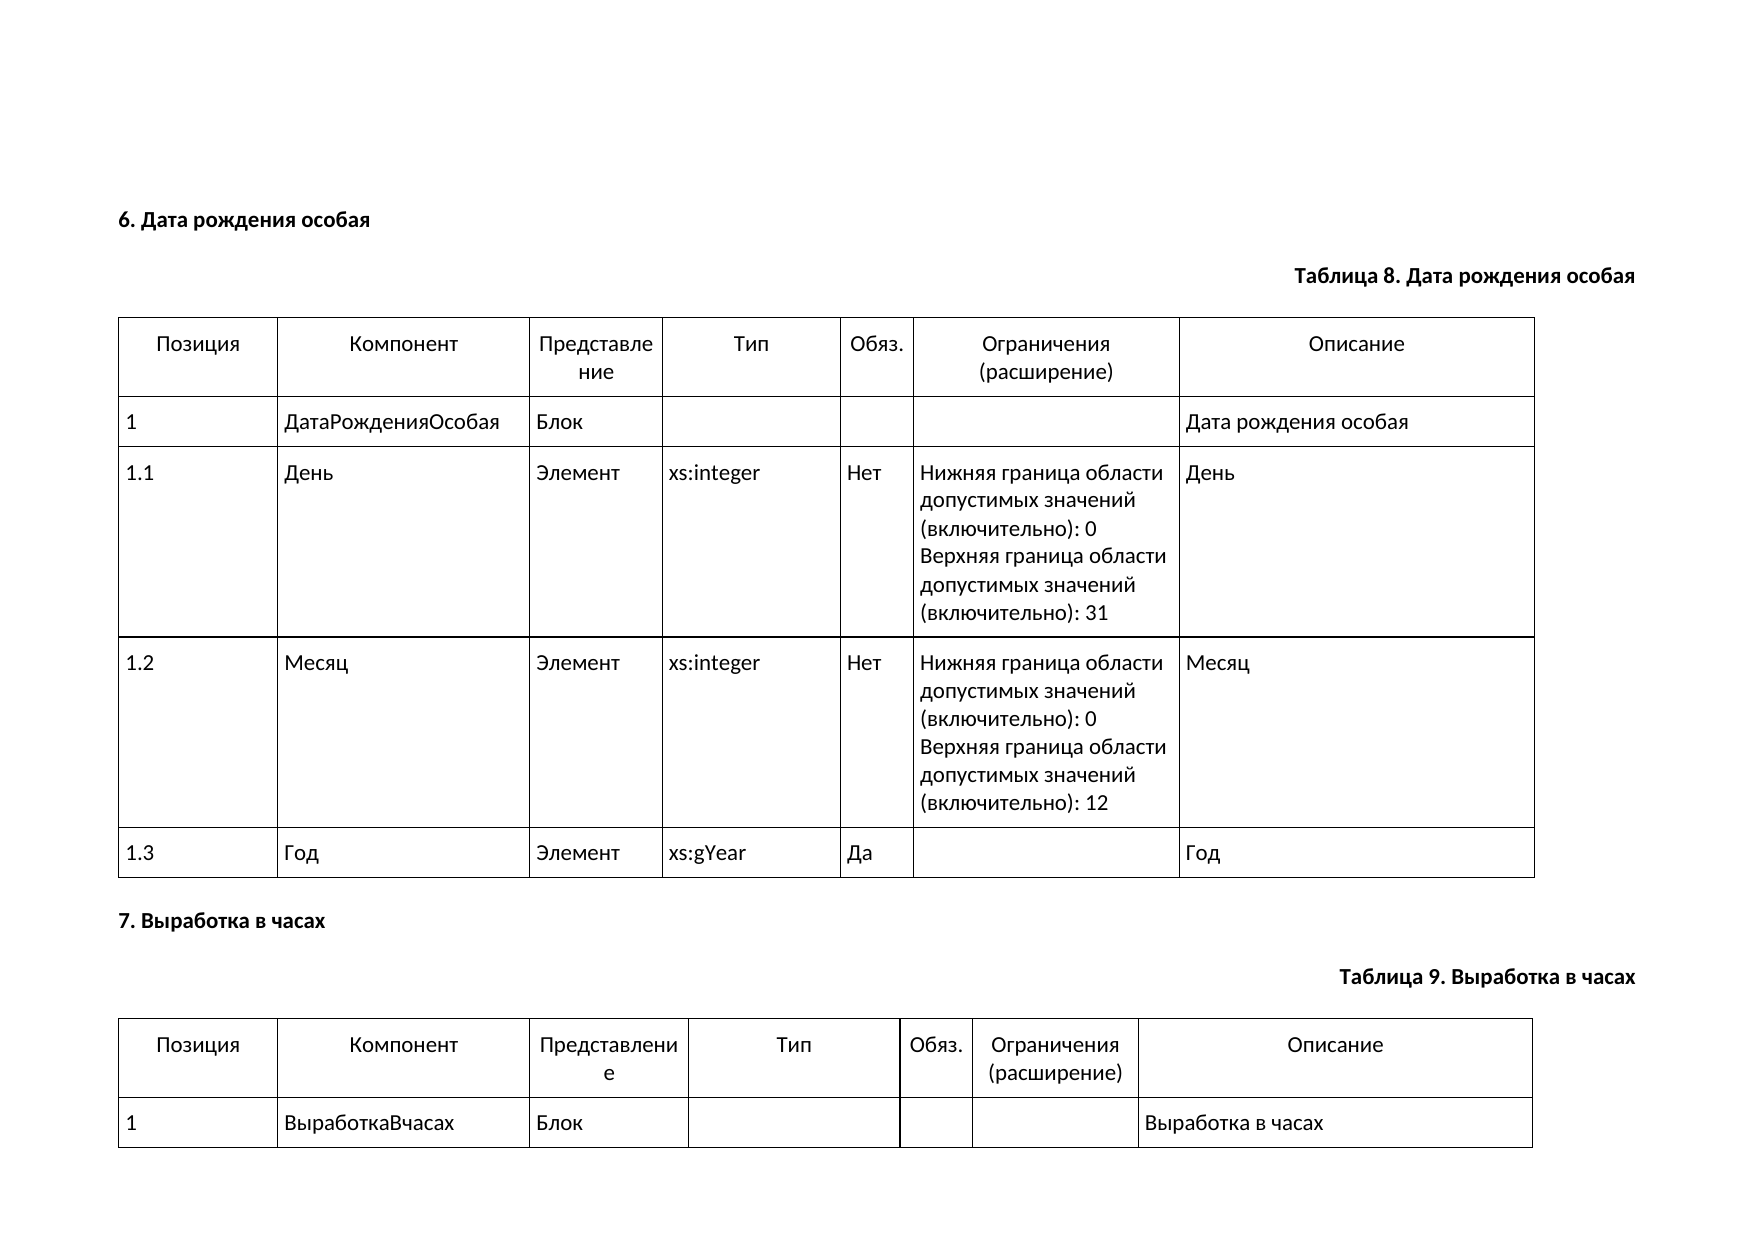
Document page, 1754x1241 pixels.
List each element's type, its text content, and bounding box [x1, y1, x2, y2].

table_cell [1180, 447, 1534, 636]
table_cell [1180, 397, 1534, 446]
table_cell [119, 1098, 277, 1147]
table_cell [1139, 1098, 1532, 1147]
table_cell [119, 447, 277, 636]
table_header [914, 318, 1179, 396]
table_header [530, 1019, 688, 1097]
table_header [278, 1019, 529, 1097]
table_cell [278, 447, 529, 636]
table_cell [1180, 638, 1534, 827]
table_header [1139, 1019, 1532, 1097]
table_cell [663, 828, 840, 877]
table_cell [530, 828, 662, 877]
title 7. Выработка в часах [118, 906, 1636, 934]
title 6. Дата рождения особая [118, 205, 1636, 233]
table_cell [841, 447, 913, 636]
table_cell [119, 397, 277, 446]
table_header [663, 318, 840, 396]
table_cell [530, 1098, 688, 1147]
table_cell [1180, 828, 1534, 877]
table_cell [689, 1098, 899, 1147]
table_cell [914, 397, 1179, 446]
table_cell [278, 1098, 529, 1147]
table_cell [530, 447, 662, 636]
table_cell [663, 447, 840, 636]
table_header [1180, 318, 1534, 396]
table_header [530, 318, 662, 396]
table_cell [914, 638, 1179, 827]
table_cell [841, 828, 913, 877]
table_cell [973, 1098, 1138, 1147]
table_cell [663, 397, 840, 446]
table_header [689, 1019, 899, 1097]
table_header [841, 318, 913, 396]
title Таблица 8. Дата рождения особая [118, 261, 1636, 289]
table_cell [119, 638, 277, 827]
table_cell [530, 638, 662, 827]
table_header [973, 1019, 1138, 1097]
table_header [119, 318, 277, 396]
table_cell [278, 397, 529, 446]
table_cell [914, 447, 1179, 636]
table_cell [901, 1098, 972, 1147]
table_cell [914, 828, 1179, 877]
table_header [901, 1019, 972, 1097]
title Таблица 9. Выработка в часах [118, 962, 1636, 990]
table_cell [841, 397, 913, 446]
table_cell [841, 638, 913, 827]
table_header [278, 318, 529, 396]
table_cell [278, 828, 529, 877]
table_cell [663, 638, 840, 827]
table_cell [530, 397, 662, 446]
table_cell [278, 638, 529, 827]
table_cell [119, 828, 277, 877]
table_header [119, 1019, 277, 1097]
